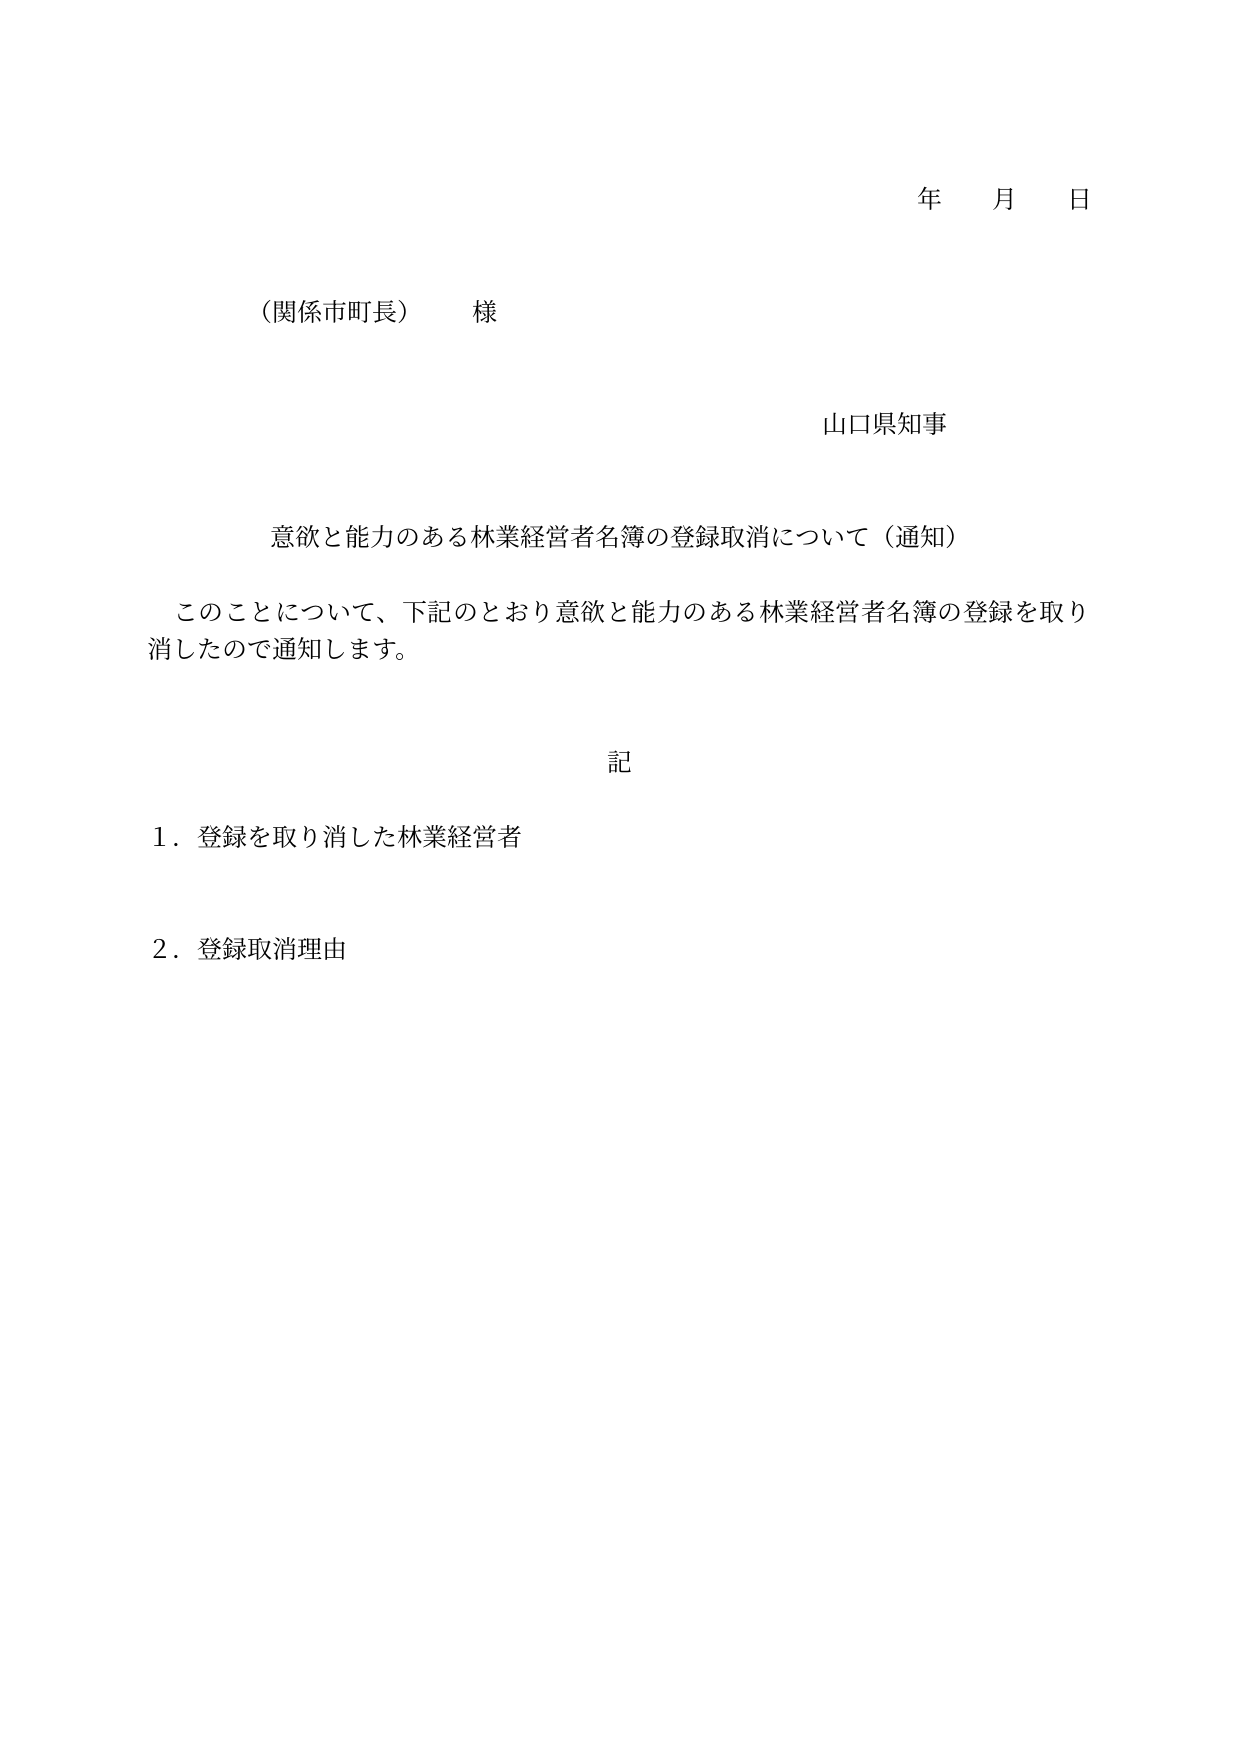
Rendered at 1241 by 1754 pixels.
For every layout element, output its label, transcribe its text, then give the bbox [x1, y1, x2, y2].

text ２．登録取消理由 [148, 929, 1092, 967]
text 意欲と能力のある林業経営者名簿の登録取消について（通知） [148, 517, 1092, 554]
text 記 [148, 742, 1092, 779]
text 年 月 日 [148, 179, 1092, 217]
text （関係市町長） 様 [148, 292, 1092, 329]
text 山口県知事 [148, 404, 1092, 442]
text このことについて、下記のとおり意欲と能力のある林業経営者名簿の登録を取り消したので通知します。 [148, 592, 1092, 667]
text １．登録を取り消した林業経営者 [148, 817, 1092, 854]
